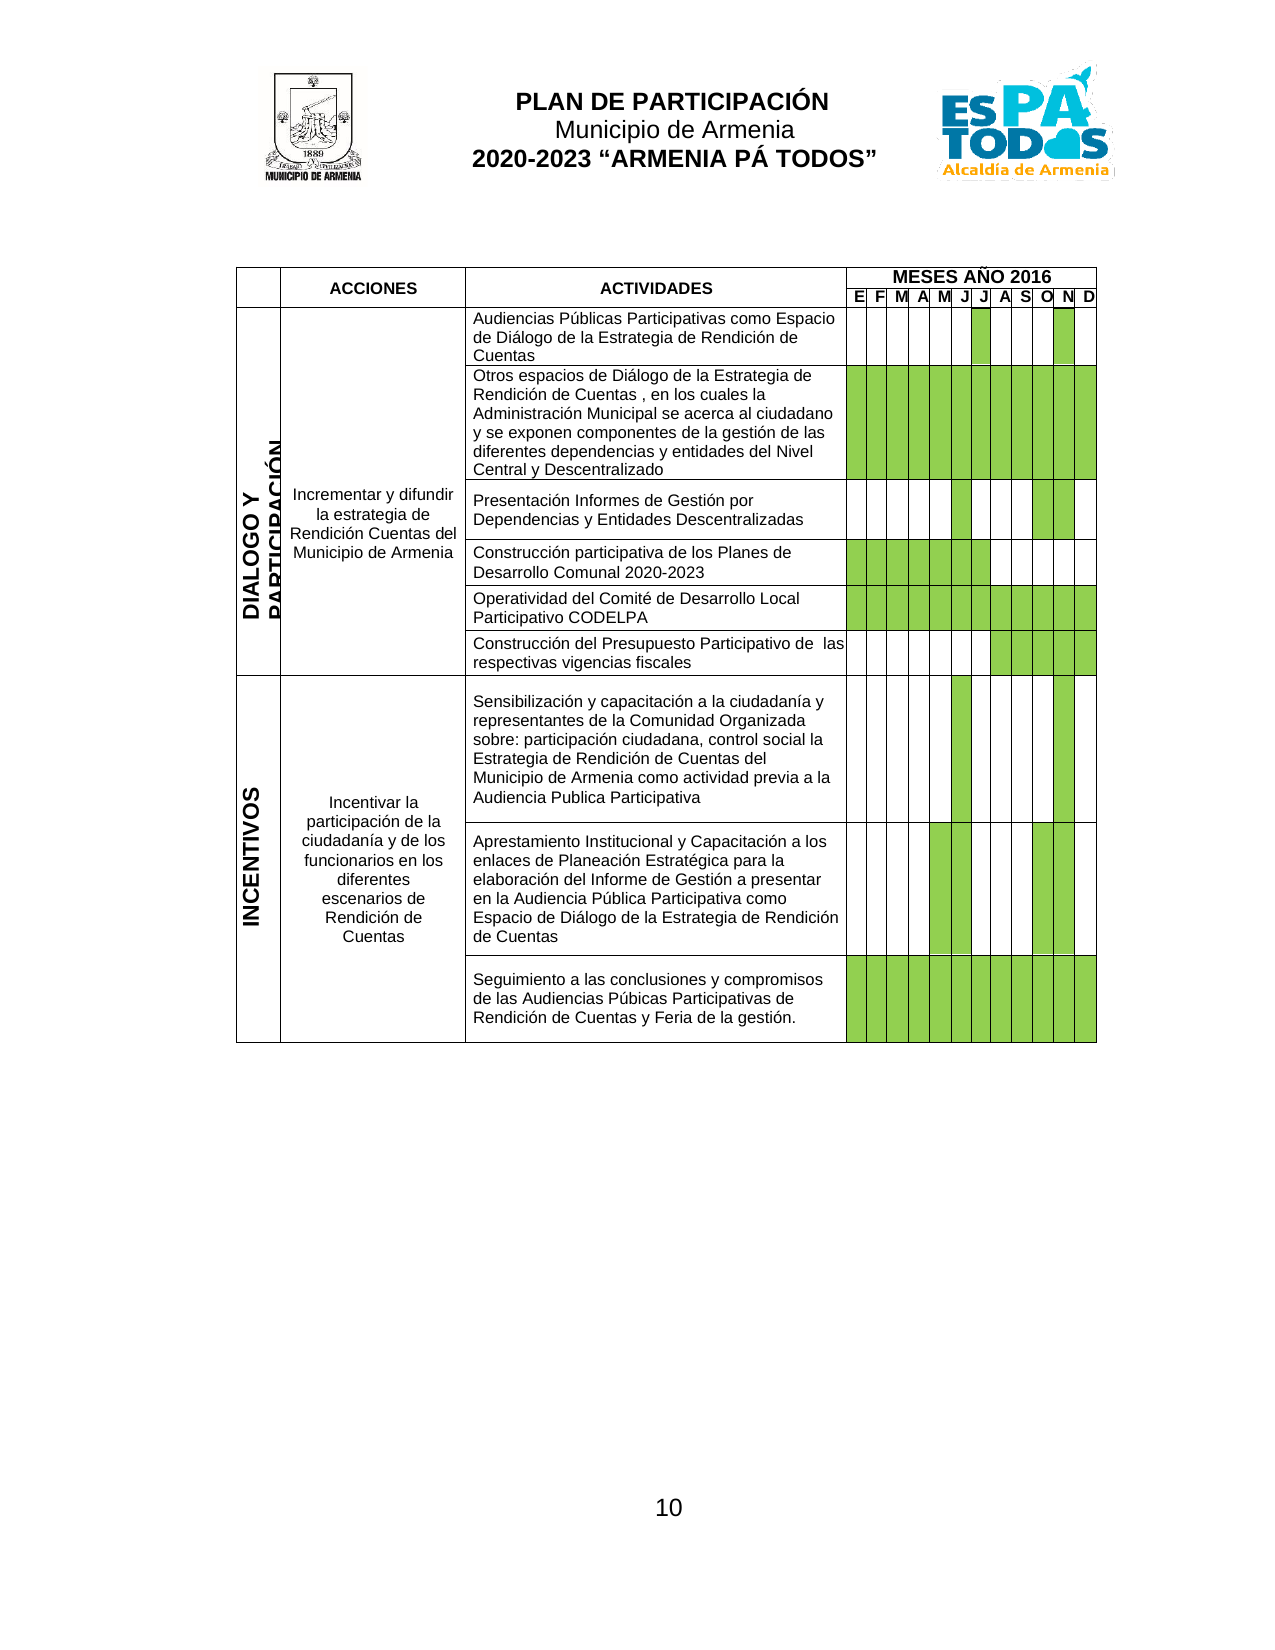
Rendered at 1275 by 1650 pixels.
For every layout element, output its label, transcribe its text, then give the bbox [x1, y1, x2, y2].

table_header ACTIVIDADES [466, 268, 846, 307]
table_cell [952, 540, 971, 585]
table_cell [1054, 366, 1074, 479]
table_cell [1012, 823, 1032, 954]
table_cell [909, 676, 929, 822]
table_cell [1075, 586, 1096, 630]
table_cell [887, 676, 908, 822]
table_cell [867, 540, 886, 585]
table_cell DIALOGO Y PARTICIPACIÓN [237, 308, 280, 675]
table_cell [847, 586, 866, 630]
table_cell [1054, 676, 1074, 822]
table_cell [887, 540, 908, 585]
table_cell [930, 366, 951, 479]
table_cell [847, 956, 866, 1042]
table_cell [909, 308, 929, 364]
table_cell [930, 823, 951, 954]
table_cell [867, 823, 886, 954]
table_cell M [930, 289, 951, 307]
table_cell Seguimiento a las conclusiones y compromisos de las Audiencias Púbicas Participativas de Rendición de Cuentas y Feria de la gestión. [466, 956, 846, 1042]
table_cell [991, 540, 1011, 585]
table_cell [867, 586, 886, 630]
table_cell [909, 586, 929, 630]
table_cell [952, 676, 971, 822]
table_cell [991, 480, 1011, 539]
table_cell Construcción del Presupuesto Participativo de las respectivas vigencias fiscales [466, 631, 846, 675]
table_cell [1012, 480, 1032, 539]
table_cell [972, 631, 990, 675]
table_cell [1075, 823, 1096, 954]
table_cell [930, 956, 951, 1042]
table_cell [1033, 586, 1053, 630]
table_cell [1012, 586, 1032, 630]
table_cell [952, 823, 971, 954]
picture [914, 27, 1136, 215]
table_cell [867, 631, 886, 675]
table_cell [867, 676, 886, 822]
table_cell [952, 586, 971, 630]
table_header MESES AÑO 2016 [847, 268, 1096, 288]
table_cell [1012, 631, 1032, 675]
table_cell [952, 631, 971, 675]
table_cell [909, 540, 929, 585]
table_cell [847, 308, 866, 364]
table_cell [930, 676, 951, 822]
table_cell [1012, 676, 1032, 822]
table_cell [1012, 366, 1032, 479]
table_cell [952, 366, 971, 479]
table_cell [909, 366, 929, 479]
table_cell [1033, 956, 1053, 1042]
table_cell [867, 956, 886, 1042]
table_header ACCIONES [281, 268, 465, 307]
table_cell J [952, 289, 971, 307]
table_cell [952, 480, 971, 539]
table_cell [1075, 631, 1096, 675]
table_cell [991, 586, 1011, 630]
table_cell Sensibilización y capacitación a la ciudadanía y representantes de la Comunidad Organizada sobre: participación ciudadana, control social la Estrategia de Rendición de Cuentas del Municipio de Armenia como actividad previa a la Audiencia Publica Participativa [466, 676, 846, 822]
table_cell [991, 956, 1011, 1042]
table_cell [1033, 631, 1053, 675]
table_cell [847, 631, 866, 675]
table_cell [972, 823, 990, 954]
table_cell [972, 480, 990, 539]
table_cell [991, 676, 1011, 822]
table_cell N [1054, 289, 1074, 307]
table_cell [972, 540, 990, 585]
table_cell [1054, 540, 1074, 585]
table_cell [847, 823, 866, 954]
table_cell Presentación Informes de Gestión por Dependencias y Entidades Descentralizadas [466, 480, 846, 539]
table_cell [867, 480, 886, 539]
table_cell F [867, 289, 886, 307]
picture [258, 66, 368, 187]
table_cell D [1075, 289, 1096, 307]
table_cell INCENTIVOS [237, 676, 280, 1042]
table_cell [991, 631, 1011, 675]
table_cell M [887, 289, 908, 307]
table_cell [867, 308, 886, 364]
table_cell [930, 631, 951, 675]
table_cell S [1012, 289, 1032, 307]
table_cell [909, 631, 929, 675]
table_cell J [972, 289, 990, 307]
table_cell [930, 540, 951, 585]
table_cell A [991, 289, 1011, 307]
table_cell [847, 480, 866, 539]
table_cell [1033, 540, 1053, 585]
table_cell [991, 308, 1011, 364]
table_cell [1012, 956, 1032, 1042]
table_cell [1054, 480, 1074, 539]
table_cell [972, 309, 990, 364]
table_cell [887, 480, 908, 539]
table_header [237, 268, 280, 307]
table_cell Operatividad del Comité de Desarrollo Local Participativo CODELPA [466, 586, 846, 630]
table_cell [1054, 956, 1074, 1042]
table_cell [887, 956, 908, 1042]
table_cell [1075, 676, 1096, 822]
table_cell [972, 956, 990, 1042]
table_cell [847, 540, 866, 585]
table_cell [909, 480, 929, 539]
table_cell [991, 823, 1011, 954]
table_cell [930, 586, 951, 630]
table_cell [887, 366, 908, 479]
table_cell [1033, 823, 1053, 954]
table_cell [1075, 480, 1096, 539]
table_cell [1075, 308, 1096, 364]
table_cell [887, 631, 908, 675]
table_cell [1012, 540, 1032, 585]
table_cell [991, 366, 1011, 479]
table_cell [847, 676, 866, 822]
table_cell [1054, 309, 1074, 364]
table_cell [1054, 631, 1074, 675]
table_cell Otros espacios de Diálogo de la Estrategia de Rendición de Cuentas , en los cuales la Administración Municipal se acerca al ciudadano y se exponen componentes de la gestión de las diferentes dependencias y entidades del Nivel Central y Descentralizado [466, 366, 846, 479]
table_cell [1075, 366, 1096, 479]
table_cell Aprestamiento Institucional y Capacitación a los enlaces de Planeación Estratégica para la elaboración del Informe de Gestión a presentar en la Audiencia Pública Participativa como Espacio de Diálogo de la Estrategia de Rendición de Cuentas [466, 823, 846, 954]
table_cell Incrementar y difundir la estrategia de Rendición Cuentas del Municipio de Armenia [281, 308, 465, 675]
table_cell [887, 586, 908, 630]
table_cell [887, 823, 908, 954]
table_cell [1054, 823, 1074, 954]
table_cell [1075, 540, 1096, 585]
table_cell [1033, 366, 1053, 479]
table_cell [952, 956, 971, 1042]
table_cell A [909, 289, 929, 307]
table_cell Construcción participativa de los Planes de Desarrollo Comunal 2020-2023 [466, 540, 846, 585]
table_cell [1033, 308, 1053, 364]
table_cell [1075, 956, 1096, 1042]
table_cell [1033, 480, 1053, 539]
table_cell O [1033, 289, 1053, 307]
table_cell [887, 308, 908, 364]
table_cell Incentivar la participación de la ciudadanía y de los funcionarios en los diferentes escenarios de Rendición de Cuentas [281, 676, 465, 1042]
table_cell [847, 366, 866, 479]
table_cell [930, 308, 951, 364]
table_cell [972, 676, 990, 822]
table_cell [909, 956, 929, 1042]
table_cell [1033, 676, 1053, 822]
table_cell [1012, 308, 1032, 364]
table_cell Audiencias Públicas Participativas como Espacio de Diálogo de la Estrategia de Rendición de Cuentas [466, 308, 846, 364]
table_cell E [847, 289, 866, 307]
table_cell [952, 308, 971, 364]
table_cell [867, 366, 886, 479]
table_cell [972, 586, 990, 630]
table_cell [930, 480, 951, 539]
table_cell [972, 366, 990, 479]
table_cell [1054, 586, 1074, 630]
table_cell [909, 823, 929, 954]
